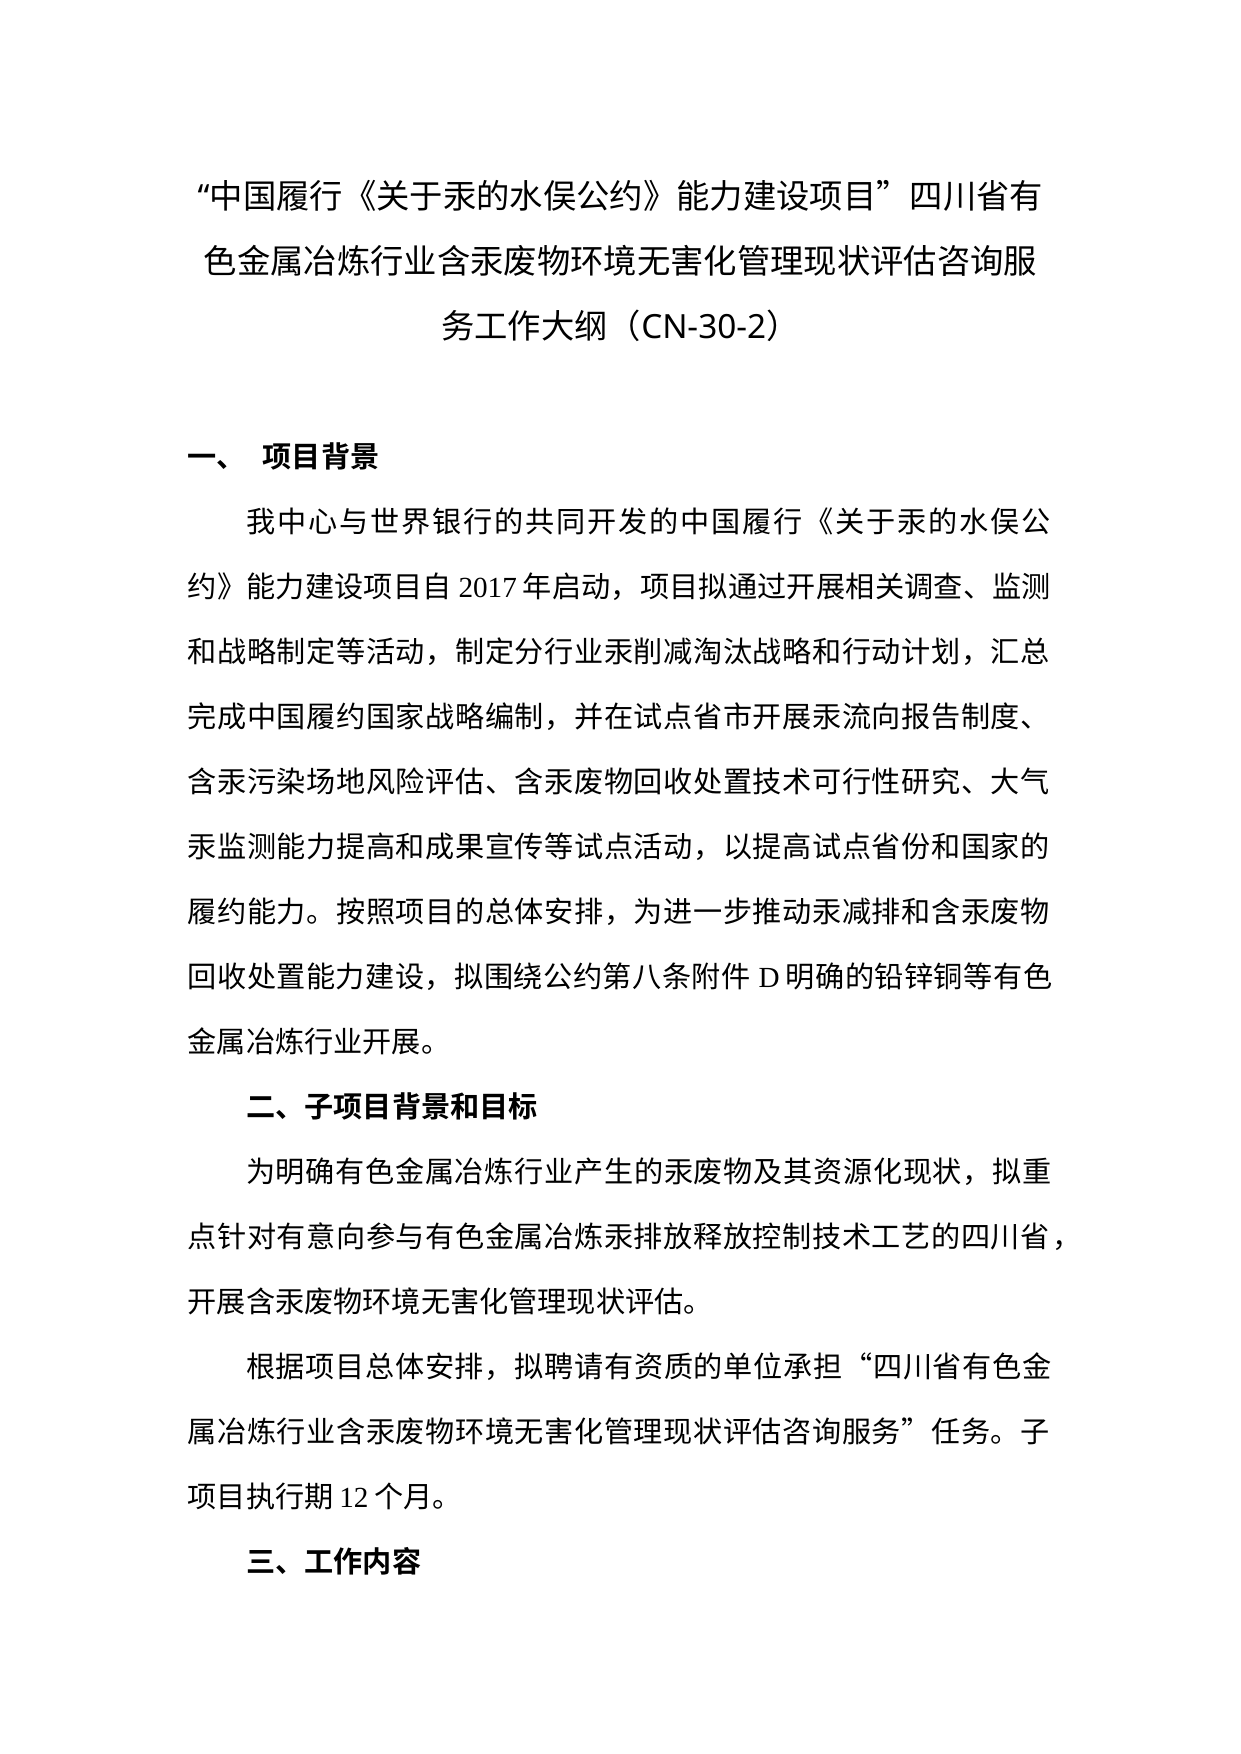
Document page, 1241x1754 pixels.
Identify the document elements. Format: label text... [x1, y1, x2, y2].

text 根据项目总体安排，拟聘请有资质的单位承担“四川省有色金属冶炼行业含汞废物环境无害化管理现状评估咨询服务”任务。子项目执行期12个月。 [187, 1332, 1053, 1527]
text 三、工作内容 [187, 1527, 1053, 1592]
list “中国履行《关于汞的水俣公约》能力建设项目”四川省有色金属冶炼行业含汞废物环境无害化管理现状评估咨询服务工作大纲（CN-30-2） [187, 162, 1053, 357]
list 项目背景 [187, 422, 1053, 487]
list 我中心与世界银行的共同开发的中国履行《关于汞的水俣公约》能力建设项目自2017年启动，项目拟通过开展相关调查、监测和战略制定等活动，制定分行业汞削减淘汰战略和行动计划，汇总完成中国履约国家战略编制，并在试点省市开展汞流向报告制度、含汞污染场地风险评估、含汞废物回收处置技术可行性研究、大气汞监测能力提高和成果宣传等试点活动，以提高试点省份和国家的履约能力。按照项目的总体安排，为进一步推动汞减排和含汞废物回收处置能力建设，拟围绕公约第八条附件D明确的铅锌铜等有色金属冶炼行业开展。 [187, 487, 1053, 1072]
text 为明确有色金属冶炼行业产生的汞废物及其资源化现状，拟重点针对有意向参与有色金属冶炼汞排放释放控制技术工艺的四川省，开展含汞废物环境无害化管理现状评估。 [187, 1137, 1053, 1332]
list 二、子项目背景和目标 [187, 1072, 1053, 1137]
